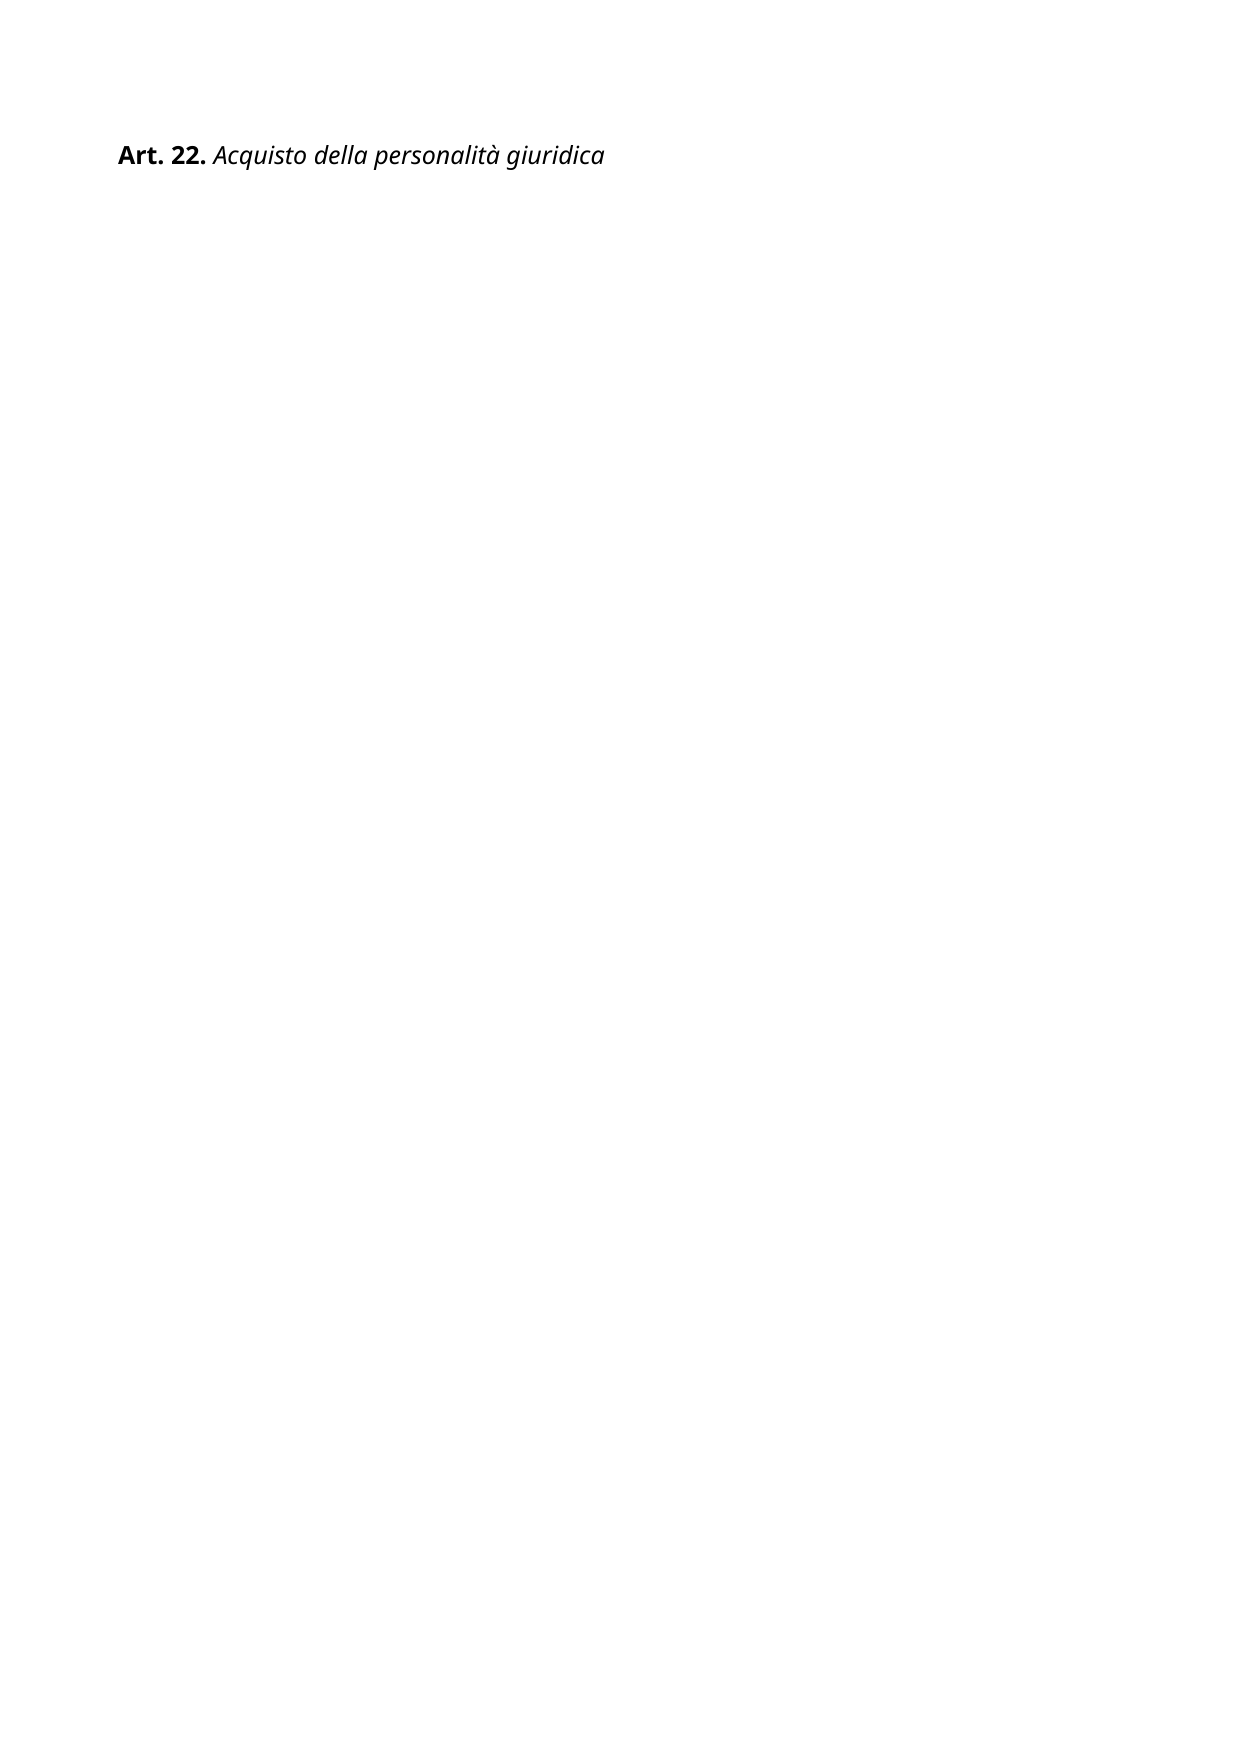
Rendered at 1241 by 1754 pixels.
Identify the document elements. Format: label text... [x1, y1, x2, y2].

text Art. 22. Acquisto della personalità giuridica [118, 137, 1134, 172]
